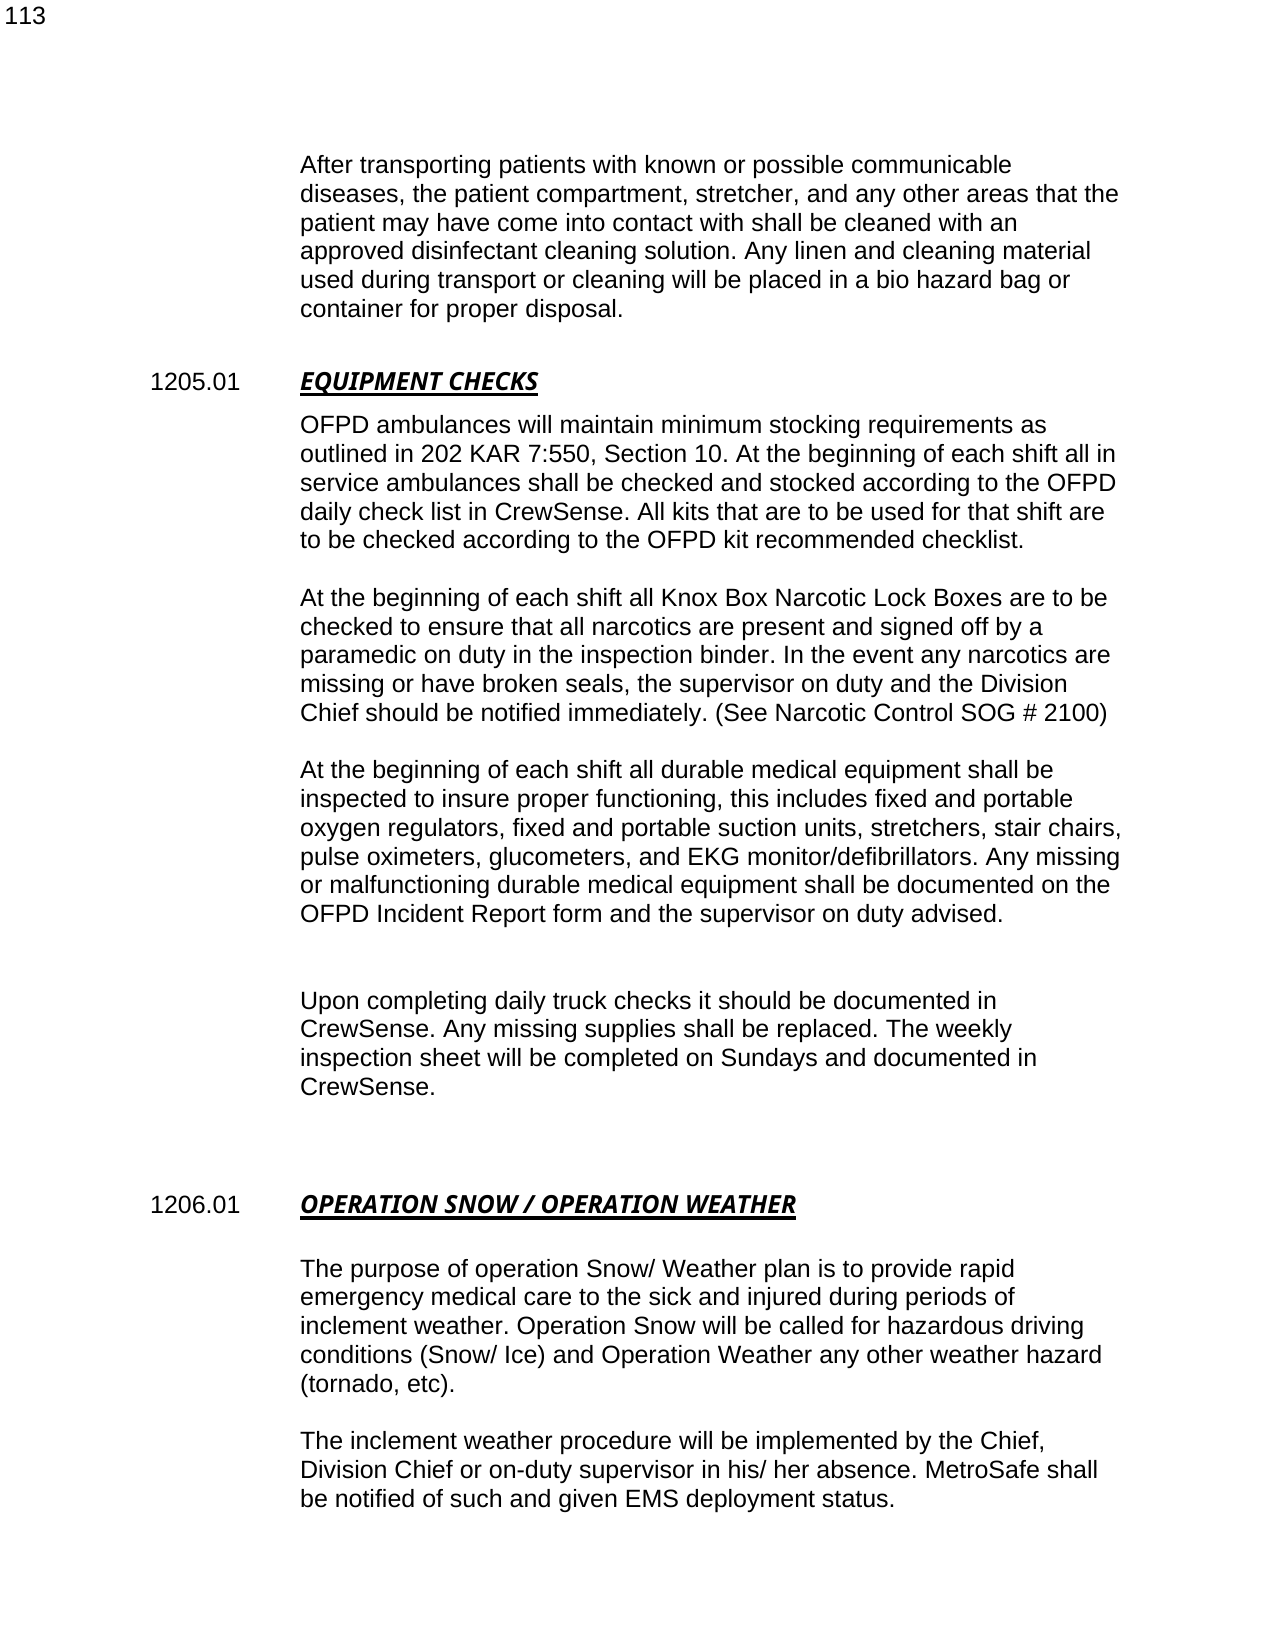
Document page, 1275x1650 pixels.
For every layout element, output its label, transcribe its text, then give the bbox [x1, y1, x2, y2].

text The purpose of operation Snow/ Weather plan is to provide rapid emergency medical care to the sick and injured during periods of inclement weather. Operation Snow will be called for hazardous driving conditions (Snow/ Ice) and Operation Weather any other weather hazard (tornado, etc). [300, 1254, 1105, 1397]
text 1205.01 EQUIPMENT CHECKS [150, 364, 1275, 398]
text At the beginning of each shift all durable medical equipment shall be inspected to insure proper functioning, this includes fixed and portable oxygen regulators, fixed and portable suction units, stretchers, stair chairs, pulse oximeters, glucometers, and EKG monitor/defibrillators. Any missing or malfunctioning durable medical equipment shall be documented on the OFPD Incident Report form and the supervisor on duty advised. [300, 756, 1125, 928]
text OFPD ambulances will maintain minimum stocking requirements as outlined in 202 KAR 7:550, Section 10. At the beginning of each shift all in service ambulances shall be checked and stocked according to the OFPD daily check list in CrewSense. All kits that are to be used for that shift are to be checked according to the OFPD kit recommended checklist. [300, 410, 1125, 554]
text Upon completing daily truck checks it should be documented in CrewSense. Any missing supplies shall be replaced. The weekly inspection sheet will be completed on Sundays and documented in CrewSense. [300, 986, 1119, 1101]
text After transporting patients with known or possible communicable diseases, the patient compartment, stretcher, and any other areas that the patient may have come into contact with shall be cleaned with an approved disinfectant cleaning solution. Any linen and cleaning material used during transport or cleaning will be placed in a bio hazard bag or container for proper disposal. [300, 150, 1120, 322]
text At the beginning of each shift all Knox Box Narcotic Lock Boxes are to be checked to ensure that all narcotics are present and signed off by a paramedic on duty in the inspection binder. In the event any narcotics are missing or have broken seals, the supervisor on duty and the Division Chief should be notified immediately. (See Narcotic Control SOG # 2100) [300, 583, 1126, 727]
text The inclement weather procedure will be implemented by the Chief, Division Chief or on-duty supervisor in his/ her absence. MetroSafe shall be notified of such and given EMS deployment status. [300, 1426, 1122, 1512]
text 1206.01 OPERATION SNOW / OPERATION WEATHER [150, 1187, 1275, 1221]
